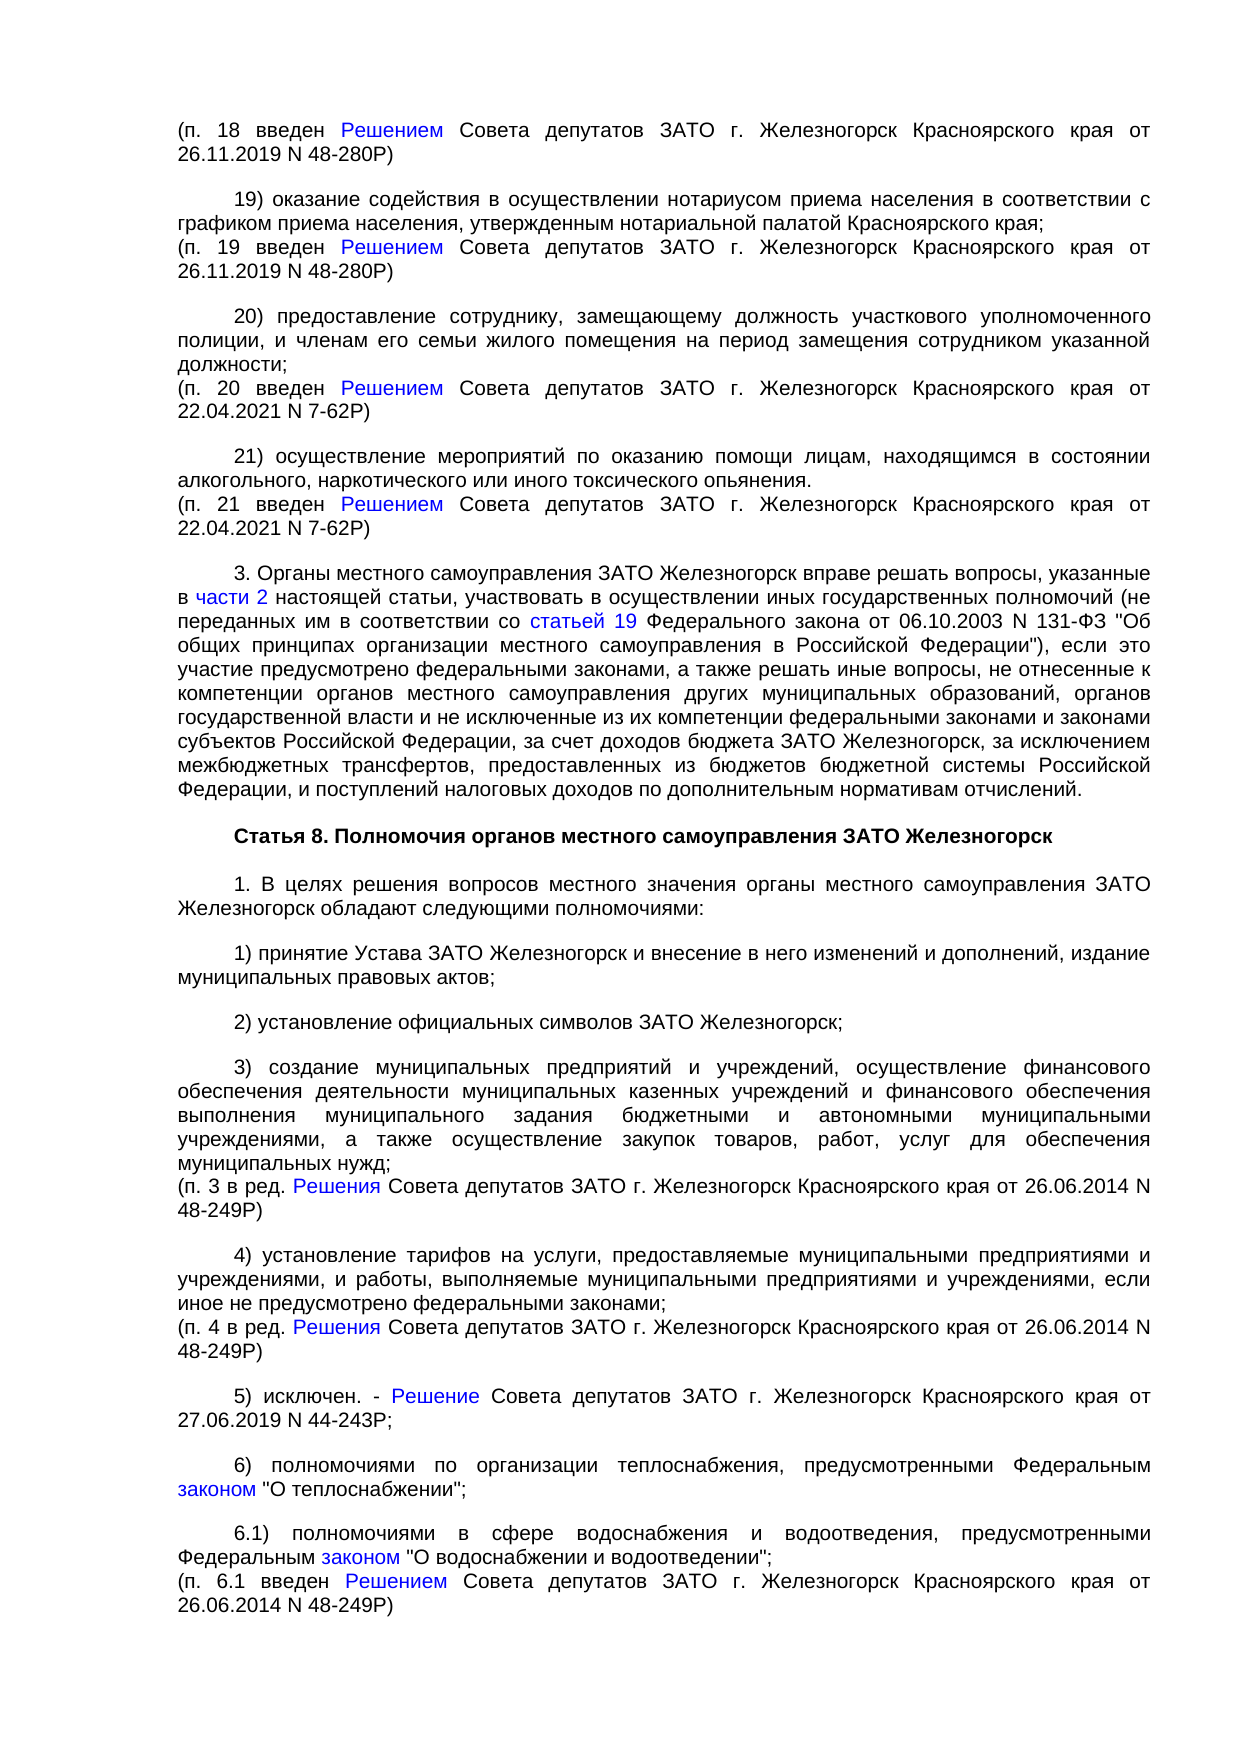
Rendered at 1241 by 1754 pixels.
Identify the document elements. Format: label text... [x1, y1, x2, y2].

text (п. 19 введен Решением Совета депутатов ЗАТО г. Железногорск Красноярского края от 26.11.2019 N 48-280Р) [177, 235, 1152, 283]
text (п. 3 в ред. Решения Совета депутатов ЗАТО г. Железногорск Красноярского края от 26.06.2014 N 48-249Р) [177, 1174, 1152, 1222]
text 1. В целях решения вопросов местного значения органы местного самоуправления ЗАТО Железногорск обладают следующими полномочиями: [177, 872, 1152, 920]
title Статья 8. Полномочия органов местного самоуправления ЗАТО Железногорск [177, 824, 1152, 848]
text 21) осуществление мероприятий по оказанию помощи лицам, находящимся в состоянии алкогольного, наркотического или иного токсического опьянения. [177, 444, 1152, 492]
text (п. 6.1 введен Решением Совета депутатов ЗАТО г. Железногорск Красноярского края от 26.06.2014 N 48-249Р) [177, 1569, 1152, 1617]
text (п. 21 введен Решением Совета депутатов ЗАТО г. Железногорск Красноярского края от 22.04.2021 N 7-62Р) [177, 492, 1152, 540]
text (п. 18 введен Решением Совета депутатов ЗАТО г. Железногорск Красноярского края от 26.11.2019 N 48-280Р) [177, 118, 1152, 166]
text 1) принятие Устава ЗАТО Железногорск и внесение в него изменений и дополнений, издание муниципальных правовых актов; [177, 941, 1152, 989]
text 6.1) полномочиями в сфере водоснабжения и водоотведения, предусмотренными Федеральным законом "О водоснабжении и водоотведении"; [177, 1521, 1152, 1569]
text 6) полномочиями по организации теплоснабжения, предусмотренными Федеральным законом "О теплоснабжении"; [177, 1452, 1152, 1500]
text (п. 4 в ред. Решения Совета депутатов ЗАТО г. Железногорск Красноярского края от 26.06.2014 N 48-249Р) [177, 1315, 1152, 1363]
text 3) создание муниципальных предприятий и учреждений, осуществление финансового обеспечения деятельности муниципальных казенных учреждений и финансового обеспечения выполнения муниципального задания бюджетными и автономными муниципальными учреждениями, а также осуществление закупок товаров, работ, услуг для обеспечения муниципальных нужд; [177, 1054, 1152, 1174]
text 5) исключен. - Решение Совета депутатов ЗАТО г. Железногорск Красноярского края от 27.06.2019 N 44-243Р; [177, 1384, 1152, 1432]
text 2) установление официальных символов ЗАТО Железногорск; [177, 1010, 1152, 1034]
text (п. 20 введен Решением Совета депутатов ЗАТО г. Железногорск Красноярского края от 22.04.2021 N 7-62Р) [177, 375, 1152, 423]
text 19) оказание содействия в осуществлении нотариусом приема населения в соответствии с графиком приема населения, утвержденным нотариальной палатой Красноярского края; [177, 187, 1152, 235]
text 20) предоставление сотруднику, замещающему должность участкового уполномоченного полиции, и членам его семьи жилого помещения на период замещения сотрудником указанной должности; [177, 303, 1152, 375]
text 3. Органы местного самоуправления ЗАТО Железногорск вправе решать вопросы, указанные в части 2 настоящей статьи, участвовать в осуществлении иных государственных полномочий (не переданных им в соответствии со статьей 19 Федерального закона от 06.10.2003 N 131-ФЗ "Об общих принципах организации местного самоуправления в Российской Федерации"), если это участие предусмотрено федеральными законами, а также решать иные вопросы, не отнесенные к компетенции органов местного самоуправления других муниципальных образований, органов государственной власти и не исключенные из их компетенции федеральными законами и законами субъектов Российской Федерации, за счет доходов бюджета ЗАТО Железногорск, за исключением межбюджетных трансфертов, предоставленных из бюджетов бюджетной системы Российской Федерации, и поступлений налоговых доходов по дополнительным нормативам отчислений. [177, 561, 1152, 800]
text 4) установление тарифов на услуги, предоставляемые муниципальными предприятиями и учреждениями, и работы, выполняемые муниципальными предприятиями и учреждениями, если иное не предусмотрено федеральными законами; [177, 1243, 1152, 1315]
